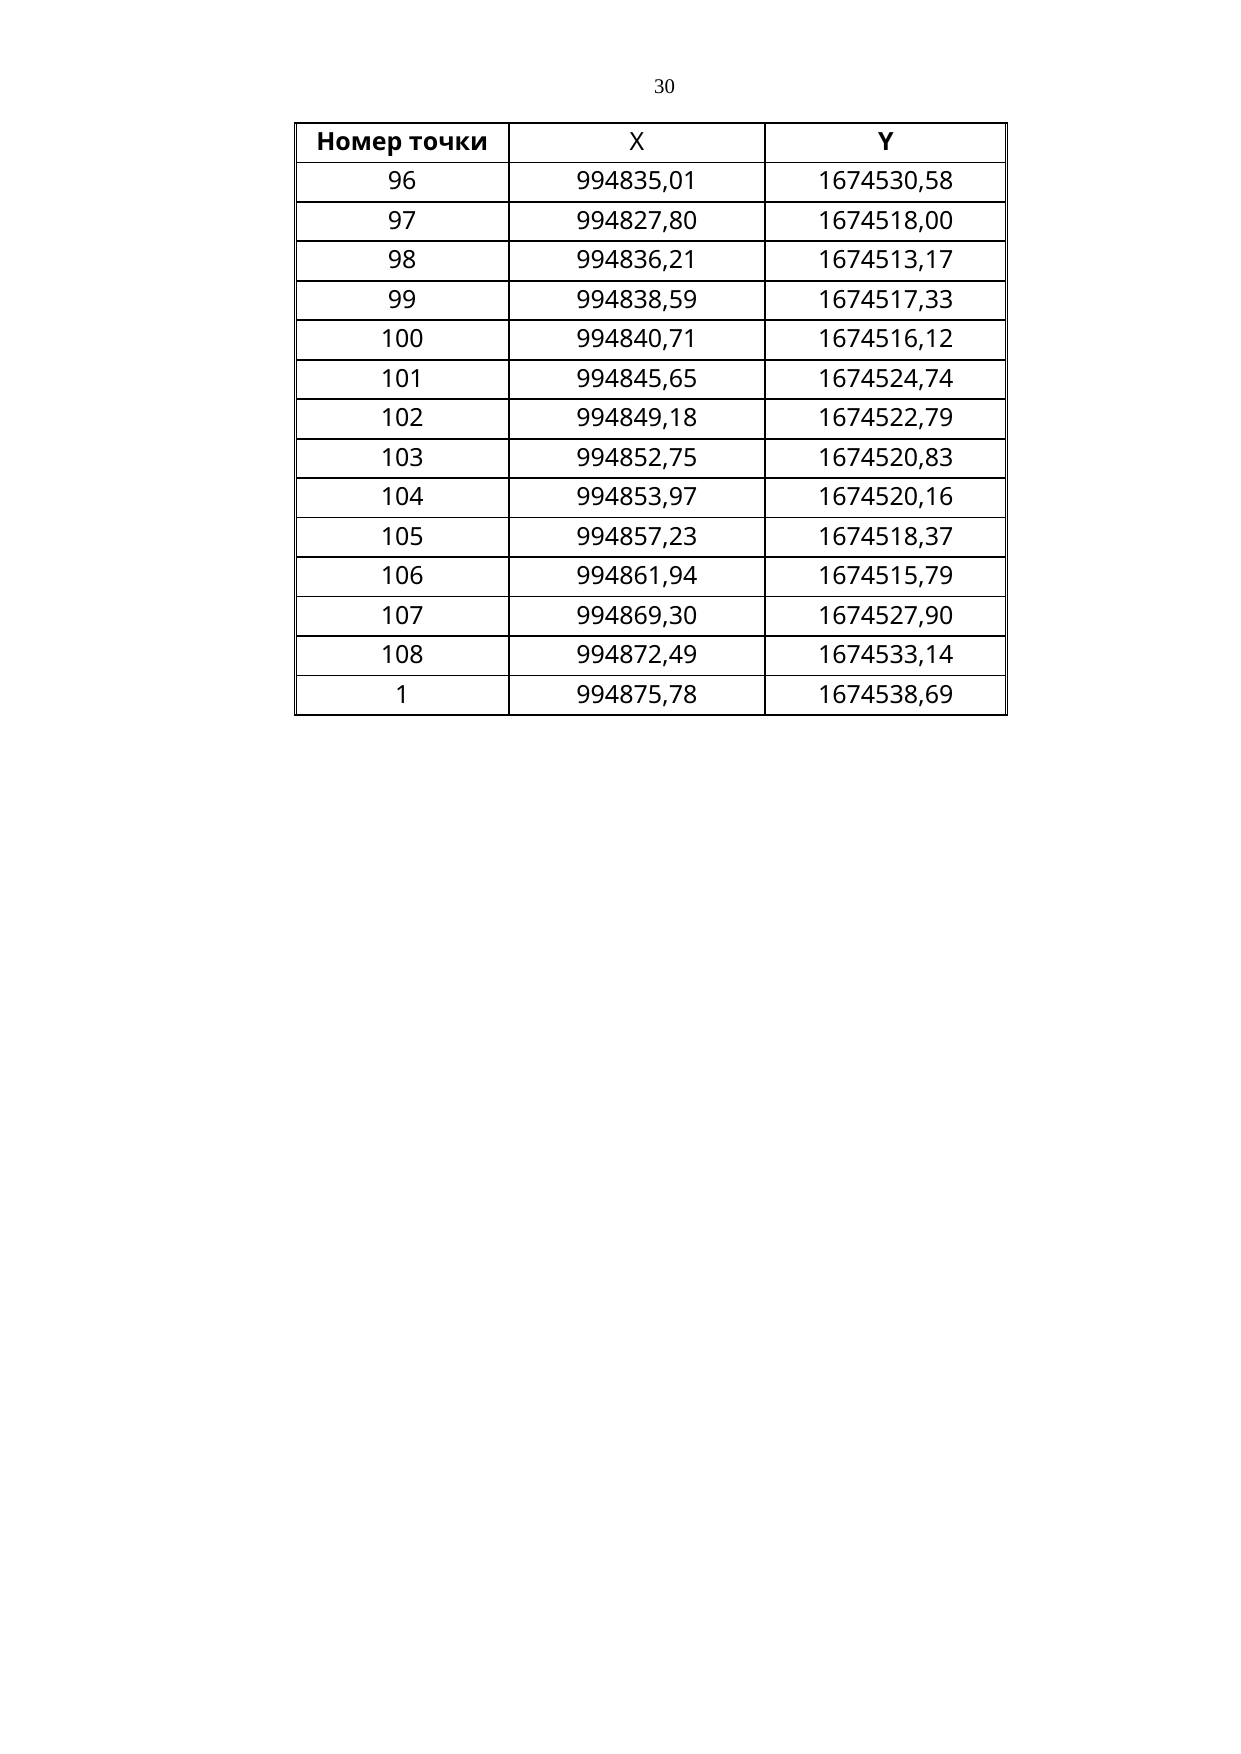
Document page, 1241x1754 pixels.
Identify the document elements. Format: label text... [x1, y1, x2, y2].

table_cell 105 [297, 518, 508, 556]
table_cell 99 [297, 282, 508, 319]
table_cell 100 [297, 321, 508, 359]
table_cell 1674520,16 [766, 479, 1005, 517]
table_cell 1674538,69 [766, 676, 1005, 714]
table_cell 994827,80 [510, 203, 764, 240]
table_cell 1674517,33 [766, 282, 1005, 319]
table_cell 108 [297, 637, 508, 675]
table_cell 1674513,17 [766, 242, 1005, 280]
table_cell 994835,01 [510, 163, 764, 201]
table_header Х [510, 124, 764, 161]
table_cell 1674518,37 [766, 518, 1005, 556]
table_cell 104 [297, 479, 508, 517]
table_cell 1674530,58 [766, 163, 1005, 201]
table_cell 994840,71 [510, 321, 764, 359]
table_cell 1674527,90 [766, 597, 1005, 635]
table_cell 106 [297, 558, 508, 596]
table_cell 1674515,79 [766, 558, 1005, 596]
table_cell 994875,78 [510, 676, 764, 714]
table_cell 1674522,79 [766, 400, 1005, 438]
table_cell 994838,59 [510, 282, 764, 319]
table_cell 1674533,14 [766, 637, 1005, 675]
table_cell 102 [297, 400, 508, 438]
table_cell 994845,65 [510, 361, 764, 398]
table_cell 994861,94 [510, 558, 764, 596]
table_cell 97 [297, 203, 508, 240]
table_cell 1674524,74 [766, 361, 1005, 398]
table_cell 994849,18 [510, 400, 764, 438]
table_cell 994857,23 [510, 518, 764, 556]
table_cell 994852,75 [510, 440, 764, 477]
table_cell 1 [297, 676, 508, 714]
table_header Номер точки [297, 124, 508, 161]
table_cell 994853,97 [510, 479, 764, 517]
table_header Y [766, 124, 1005, 161]
table_cell 98 [297, 242, 508, 280]
table_cell 101 [297, 361, 508, 398]
table_cell 994836,21 [510, 242, 764, 280]
table_cell 107 [297, 597, 508, 635]
table_cell 994869,30 [510, 597, 764, 635]
table_cell 1674520,83 [766, 440, 1005, 477]
table_cell 103 [297, 440, 508, 477]
table_cell 96 [297, 163, 508, 201]
table_cell 1674518,00 [766, 203, 1005, 240]
table_cell 1674516,12 [766, 321, 1005, 359]
table_cell 994872,49 [510, 637, 764, 675]
